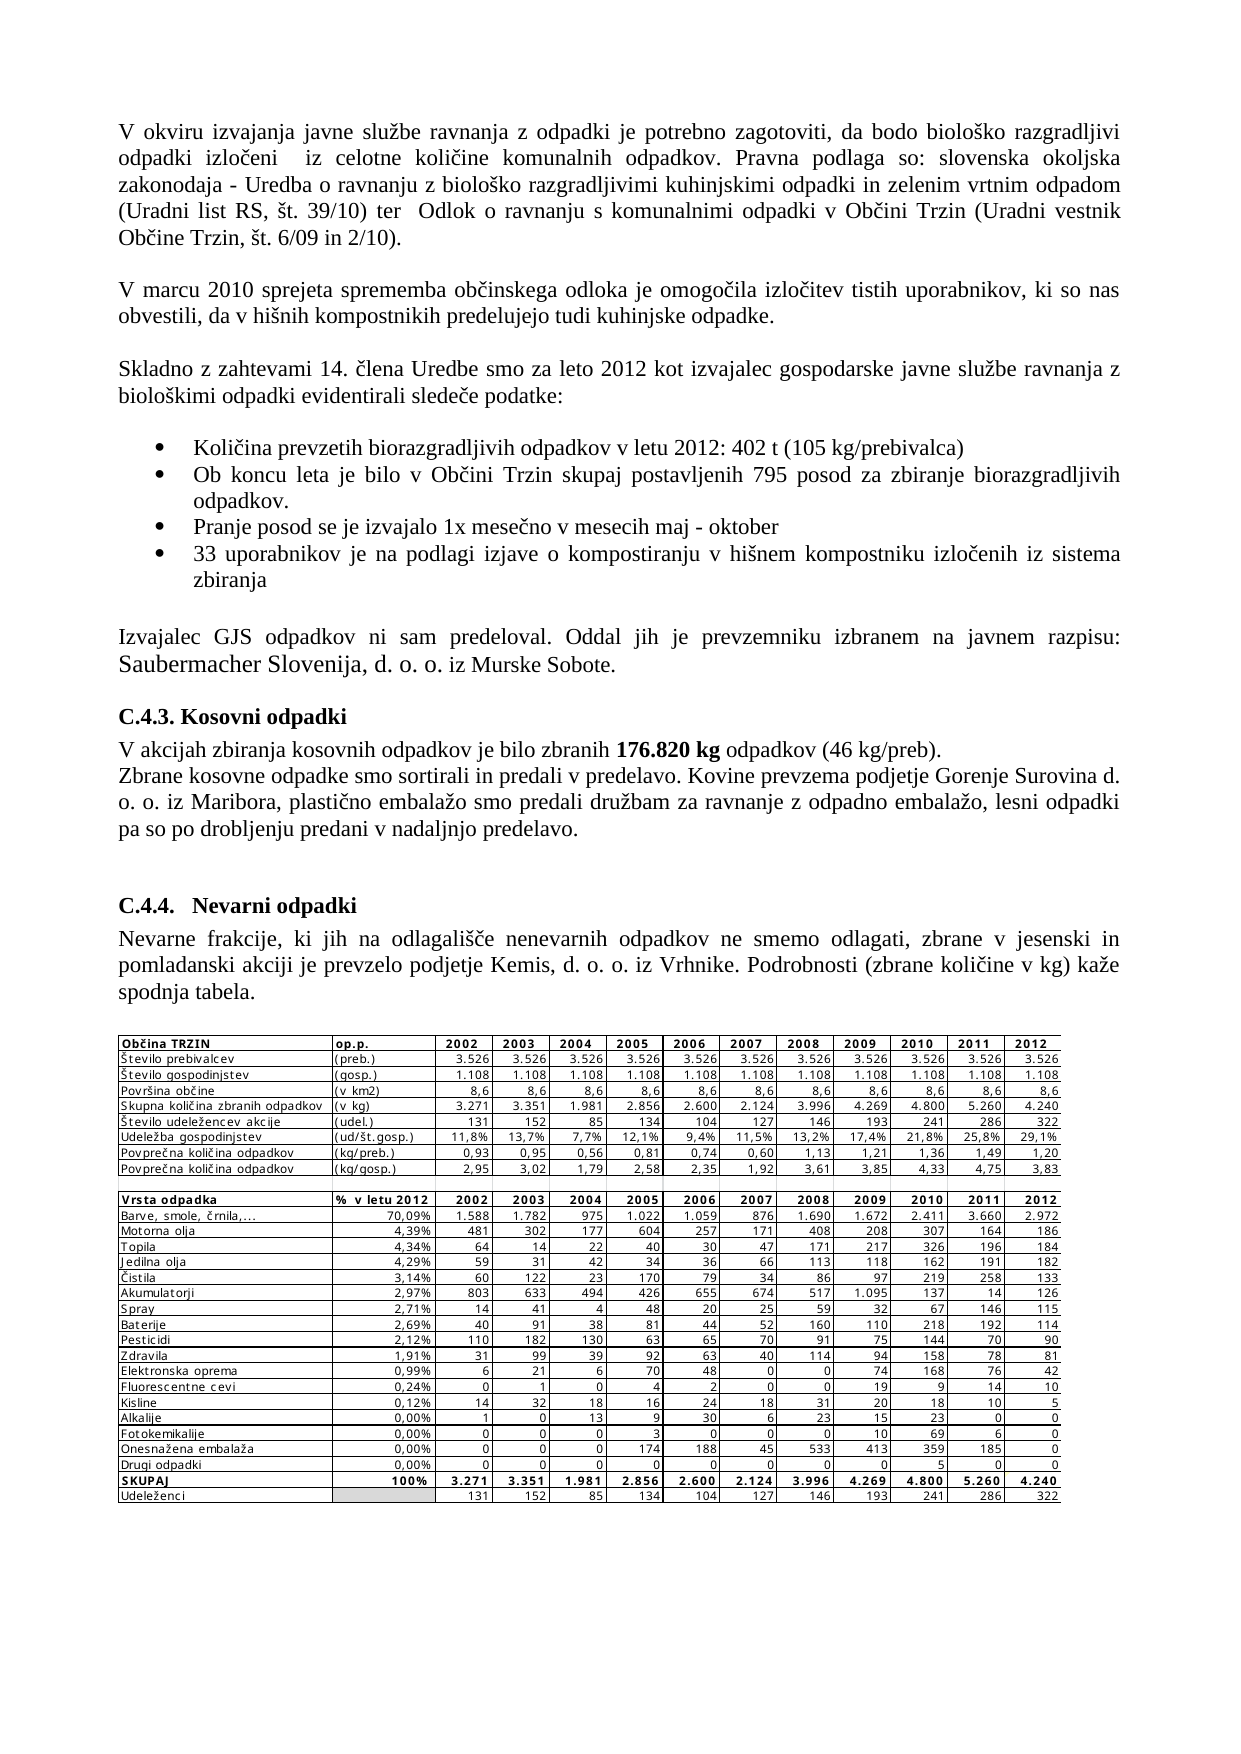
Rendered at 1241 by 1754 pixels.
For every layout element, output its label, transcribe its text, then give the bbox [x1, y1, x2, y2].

subtitle C.4.4. Nevarni odpadki [118, 892, 1122, 919]
subtitle C.4.3. Kosovni odpadki [118, 703, 1122, 729]
list Ob koncu leta je bilo v Občini Trzin skupaj postavljenih 795 posod za zbiranje biorazgradljivih odpadkov. [156, 461, 1122, 513]
list 33 uporabnikov je na podlagi izjave o kompostiranju v hišnem kompostniku izločenih iz sistema zbiranja [156, 540, 1122, 592]
list Pranje posod se je izvajalo 1x mesečno v mesecih maj - oktober [156, 513, 1122, 540]
text Skladno z zahtevami 14. člena Uredbe smo za leto 2012 kot izvajalec gospodarske javne službe ravnanja z biološkimi odpadki evidentirali sledeče podatke: [118, 355, 1122, 408]
text Izvajalec GJS odpadkov ni sam predeloval. Oddal jih je prevzemniku izbranem na javnem razpisu: Saubermacher Slovenija, d. o. o. iz Murske Sobote. [118, 623, 1122, 678]
list Količina prevzetih biorazgradljivih odpadkov v letu 2012: 402 t (105 kg/prebivalca) [156, 434, 1122, 461]
text V okviru izvajanja javne službe ravnanja z odpadki je potrebno zagotoviti, da bodo biološko razgradljivi odpadki izločeni iz celotne količine komunalnih odpadkov. Pravna podlaga so: slovenska okoljska zakonodaja - Uredba o ravnanju z biološko razgradljivimi kuhinjskimi odpadki in zelenim vrtnim odpadom (Uradni list RS, št. 39/10) ter Odlok o ravnanju s komunalnimi odpadki v Občini Trzin (Uradni vestnik Občine Trzin, št. 6/09 in 2/10). [118, 118, 1122, 250]
text Nevarne frakcije, ki jih na odlagališče nenevarnih odpadkov ne smemo odlagati, zbrane v jesenski in pomladanski akciji je prevzelo podjetje Kemis, d. o. o. iz Vrhnike. Podrobnosti (zbrane količine v kg) kaže spodnja tabela. [118, 925, 1122, 1004]
text V marcu 2010 sprejeta sprememba občinskega odloka je omogočila izločitev tistih uporabnikov, ki so nas obvestili, da v hišnih kompostnikih predelujejo tudi kuhinjske odpadke. [118, 276, 1122, 329]
text Zbrane kosovne odpadke smo sortirali in predali v predelavo. Kovine prevzema podjetje Gorenje Surovina d. o. o. iz Maribora, plastično embalažo smo predali družbam za ravnanje z odpadno embalažo, lesni odpadki pa so po drobljenju predani v nadaljnjo predelavo. [118, 762, 1122, 841]
text V akcijah zbiranja kosovnih odpadkov je bilo zbranih 176.820 kg odpadkov (46 kg/preb). [118, 736, 1122, 762]
